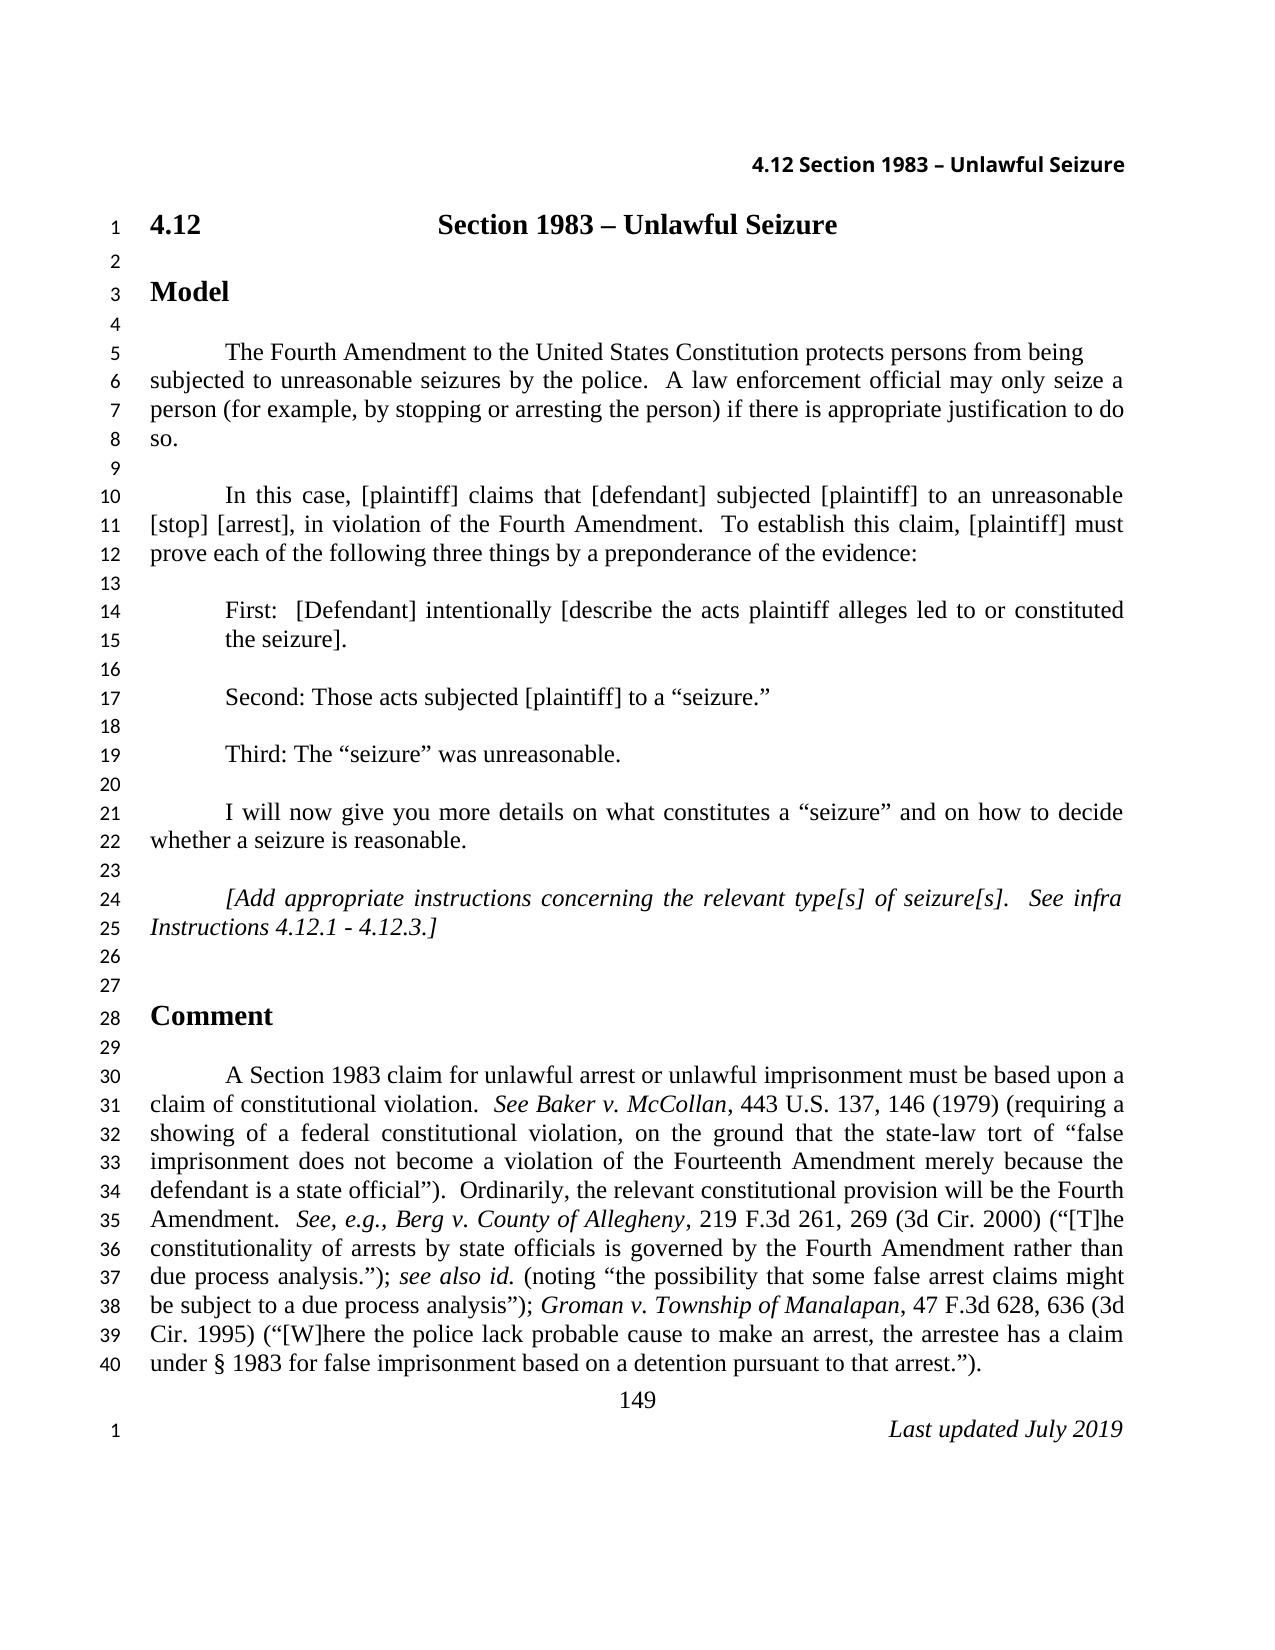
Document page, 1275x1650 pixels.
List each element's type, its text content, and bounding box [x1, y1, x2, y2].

text I will now give you more details on what constitutes a “seizure” and on how to decide whether a seizure is reasonable. [150, 797, 1125, 854]
text Comment [150, 998, 1125, 1031]
text 4.12 Section 1983 – Unlawful Seizure [150, 207, 1125, 241]
text A Section 1983 claim for unlawful arrest or unlawful imprisonment must be based upon a claim of constitutional violation. See Baker v. McCollan, 443 U.S. 137, 146 (1979) (requiring a showing of a federal constitutional violation, on the ground that the state-law tort of “false imprisonment does not become a violation of the Fourteenth Amendment merely because the defendant is a state official”). Ordinarily, the relevant constitutional provision will be the Fourth Amendment. See, e.g., Berg v. County of Allegheny, 219 F.3d 261, 269 (3d Cir. 2000) (“[T]he constitutionality of arrests by state officials is governed by the Fourth Amendment rather than due process analysis.”); see also id. (noting “the possibility that some false arrest claims might be subject to a due process analysis”); Groman v. Township of Manalapan, 47 F.3d 628, 636 (3d Cir. 1995) (“[W]here the police lack probable cause to make an arrest, the arrestee has a claim under § 1983 for false imprisonment based on a detention pursuant to that arrest.”). [150, 1060, 1125, 1376]
text Second: Those acts subjected [plaintiff] to a “seizure.” [225, 682, 1125, 710]
text The Fourth Amendment to the United States Constitution protects persons from being [150, 337, 1125, 365]
text subjected to unreasonable seizures by the police. A law enforcement official may only seize a person (for example, by stopping or arresting the person) if there is appropriate justification to do so. [150, 365, 1125, 452]
text [Add appropriate instructions concerning the relevant type[s] of seizure[s]. See infra Instructions 4.12.1 - 4.12.3.] [150, 883, 1125, 940]
text Model [150, 274, 1125, 308]
text In this case, [plaintiff] claims that [defendant] subjected [plaintiff] to an unreasonable [stop] [arrest], in violation of the Fourth Amendment. To establish this claim, [plaintiff] must prove each of the following three things by a preponderance of the evidence: [150, 480, 1125, 567]
text First: [Defendant] intentionally [describe the acts plaintiff alleges led to or constituted the seizure]. [225, 595, 1125, 653]
text Third: The “seizure” was unreasonable. [225, 739, 1125, 768]
